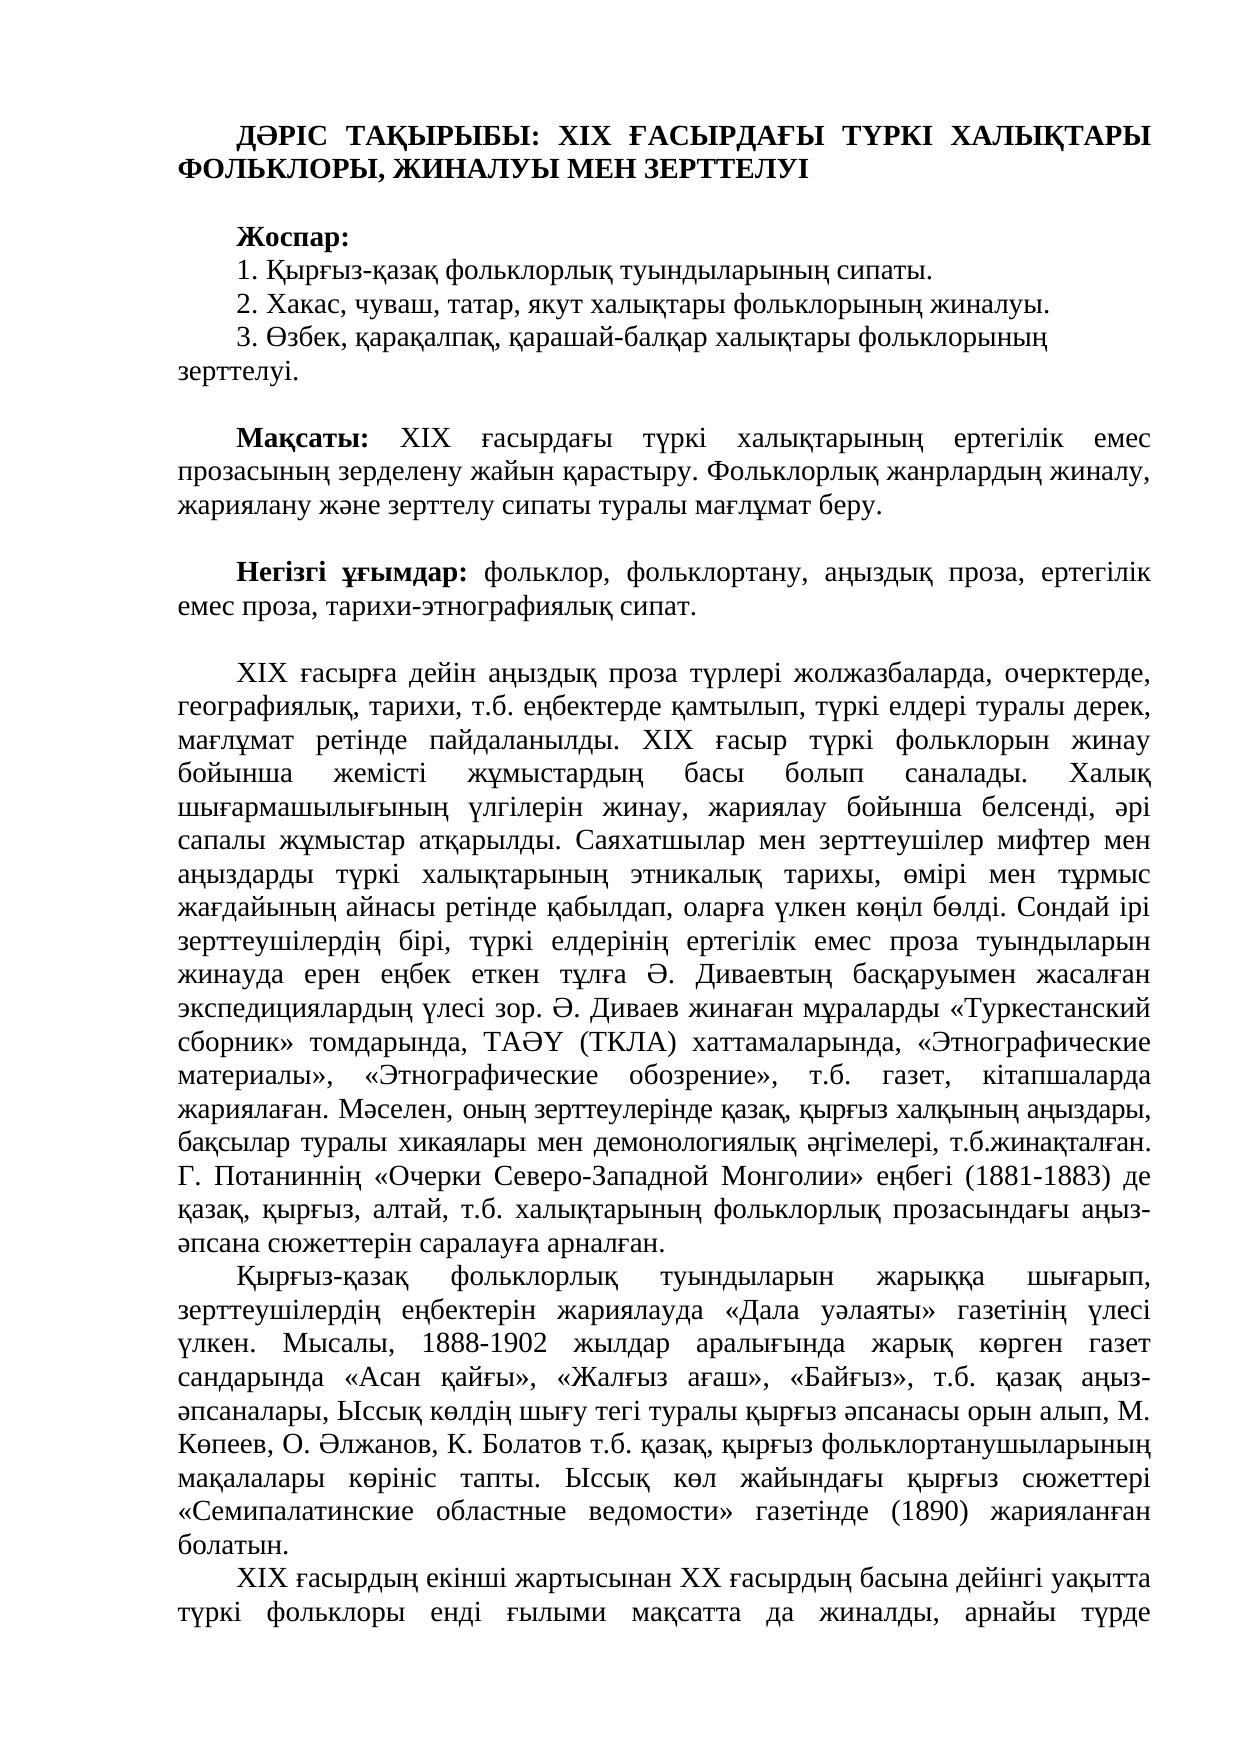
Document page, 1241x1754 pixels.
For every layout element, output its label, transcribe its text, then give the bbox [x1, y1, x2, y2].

text Жоспар: [177, 219, 1152, 252]
text Мақсаты: XIX ғасырдағы түркі халықтарының ертегілік емес прозасының зерделену жайын қарастыру. Фольклорлық жанрлардың жиналу, жариялану және зерттелу сипаты туралы мағлұмат беру. [177, 420, 1152, 521]
list Хакас, чуваш, татар, якут халықтары фольклорының жиналуы. [177, 286, 1152, 319]
list Қырғыз-қазақ фольклорлық туындыларының сипаты. [177, 252, 1152, 286]
list Дәріс тақырыбы: XIX ҒАСЫРДАҒЫ ТҮРКІ ХАЛЫҚТАРЫ ФОЛЬКЛОРЫ, ЖИНАЛУЫ МЕН ЗЕРТТЕЛУІ [177, 118, 1152, 185]
text XIX ғасырға дейін аңыздық проза түрлері жолжазбаларда, очерктерде, географиялық, тарихи, т.б. еңбектерде қамтылып, түркі елдері туралы дерек, мағлұмат ретінде пайдаланылды. XIX ғасыр түркі фольклорын жинау бойынша жемісті жұмыстардың басы болып саналады. Халық шығармашылығының үлгілерін жинау, жариялау бойынша белсенді, әрі сапалы жұмыстар атқарылды. Саяхатшылар мен зерттеушілер мифтер мен аңыздарды түркі халықтарының этникалық тарихы, өмірі мен тұрмыс жағдайының айнасы ретінде қабылдап, оларға үлкен көңіл бөлді. Сондай ірі зерттеушілердің бірі, түркі елдерінің ертегілік емес проза туындыларын жинауда ерен еңбек еткен тұлға Ә. Диваевтың басқаруымен жасалған экспедициялардың үлесі зор. Ә. Диваев жинаған мұраларды «Туркестанский сборник» томдарында, ТАӘҮ (ТКЛА) хаттамаларында, «Этнографические материалы», «Этнографические обозрение», т.б. газет, кітапшаларда жариялаған. Мәселен, оның зерттеулерінде қазақ, қырғыз халқының аңыздары, бақсылар туралы хикаялары мен демонологиялық әңгімелері, т.б.жинақталған. Г. Потаниннің «Очерки Северо-Западной Монголии» еңбегі (1881-1883) де қазақ, қырғыз, алтай, т.б. халықтарының фольклорлық прозасындағы аңыз-әпсана сюжеттерін саралауға арналған. [177, 655, 1152, 1258]
text Негізгі ұғымдар: фольклор, фольклортану, аңыздық проза, ертегілік емес проза, тарихи-этнографиялық сипат. [177, 554, 1152, 621]
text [177, 1560, 1152, 1627]
text Қырғыз-қазақ фольклорлық туындыларын жарыққа шығарып, зерттеушілердің еңбектерін жариялауда «Дала уәлаяты» газетінің үлесі үлкен. Мысалы, 1888-1902 жылдар аралығында жарық көрген газет сандарында «Асан қайғы», «Жалғыз ағаш», «Байғыз», т.б. қазақ аңыз-әпсаналары, Ыссық көлдің шығу тегі туралы қырғыз әпсанасы орын алып, М. Көпеев, О. Әлжанов, К. Болатов т.б. қазақ, қырғыз фольклортанушыларының мақалалары көрініс тапты. Ыссық көл жайындағы қырғыз сюжеттері «Семипалатинские областные ведомости» газетінде (1890) жарияланған болатын. [177, 1258, 1152, 1560]
list Өзбек, қарақалпақ, қарашай-балқар халықтары фольклорының зерттелуі. [177, 319, 1152, 386]
